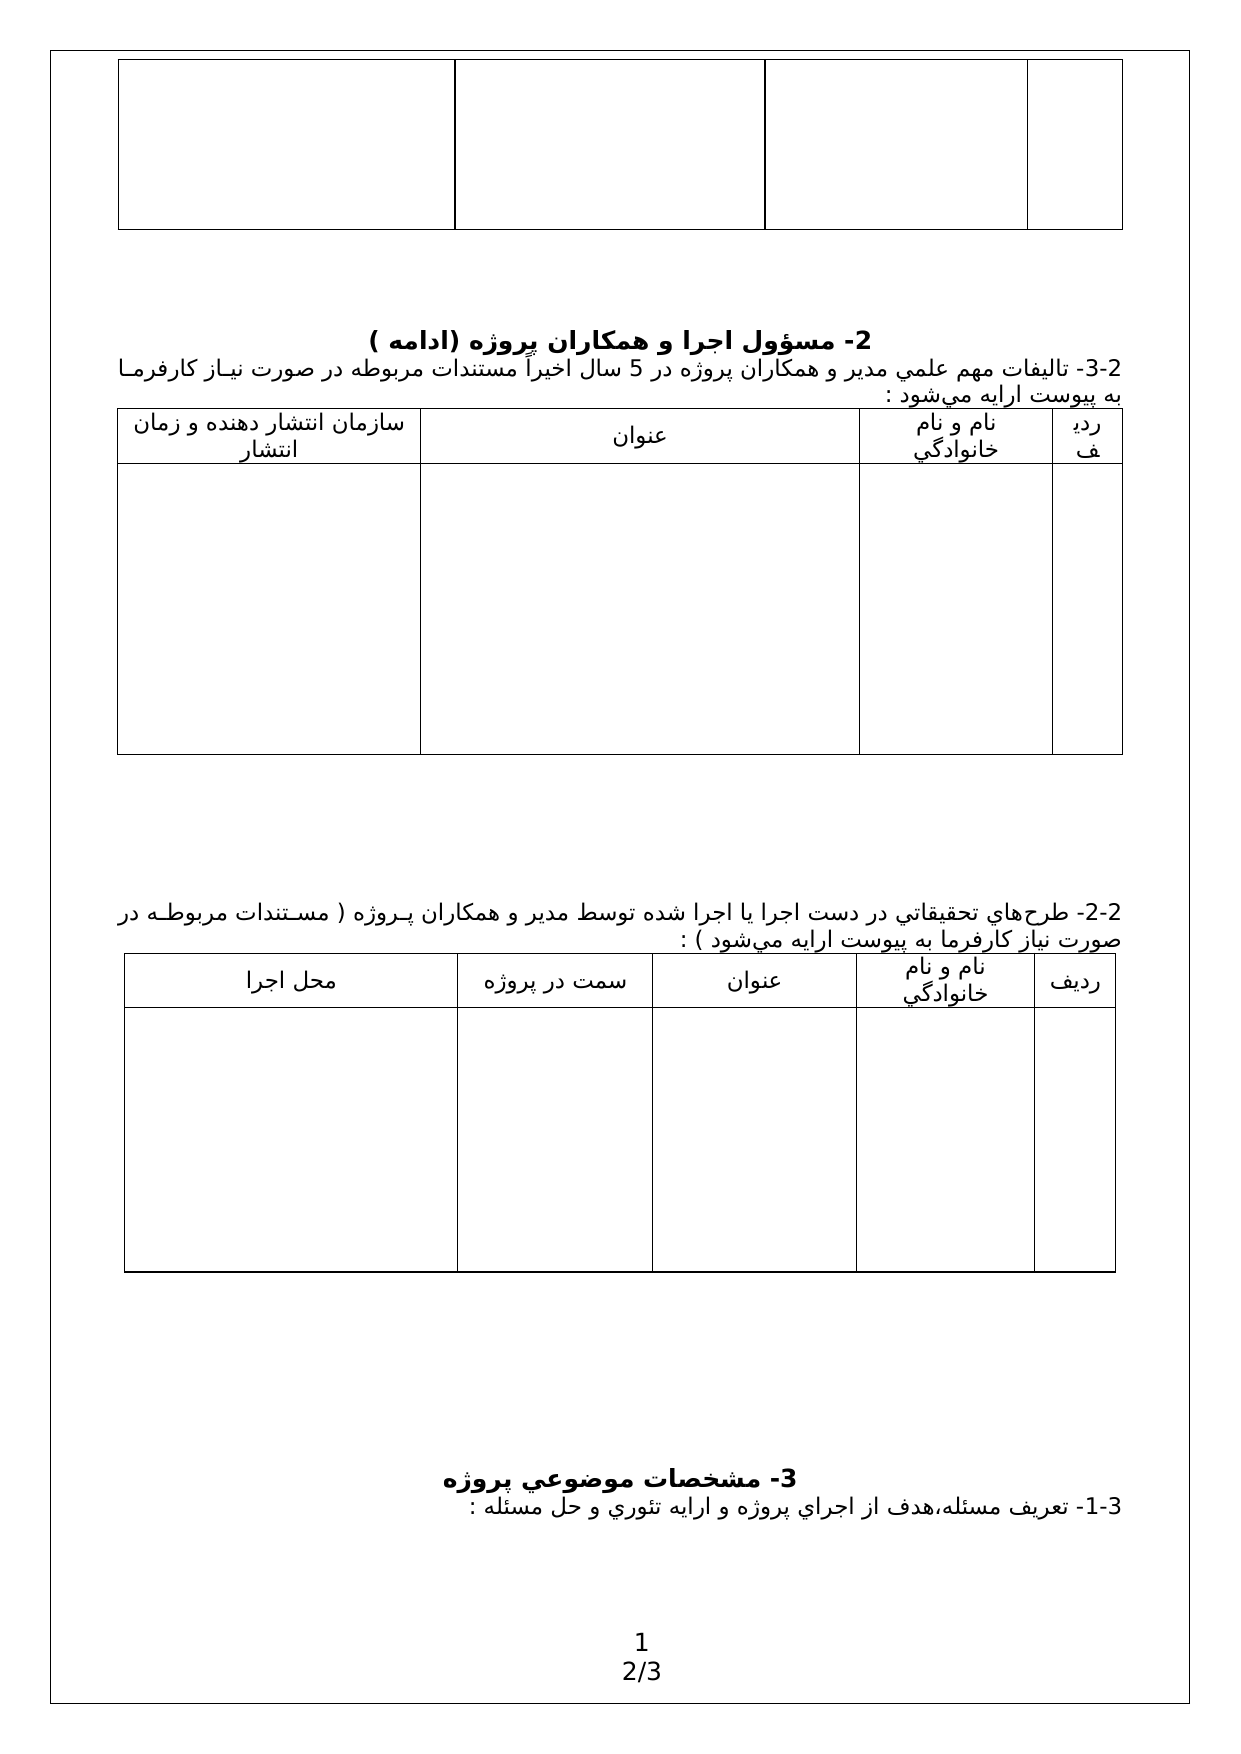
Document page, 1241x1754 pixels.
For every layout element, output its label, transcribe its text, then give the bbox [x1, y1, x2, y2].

table_header عنوان [421, 409, 859, 463]
table_header نام و نام خانوادگي [857, 954, 1034, 1007]
table_cell [458, 1008, 652, 1271]
table_cell [860, 464, 1052, 754]
table_header نام و نام خانوادگي [860, 409, 1052, 463]
table_cell [857, 1008, 1034, 1271]
text 3- مشخصات موضوعي پروژه [118, 1464, 1122, 1493]
table_cell [118, 464, 420, 754]
text 3-2- تاليفات مهم علمي مدير و همكاران پروژه در 5 سال اخيراً مستندات مربوطه در صورت نياز كارفرما به پيوست ارايه مي‌شود : [118, 355, 1122, 408]
table_cell [653, 1008, 856, 1271]
table_header سمت در پروژه [458, 954, 652, 1007]
table_cell [125, 1008, 457, 1271]
table_header محل اجرا [125, 954, 457, 1007]
table_header رديف [1035, 954, 1115, 1007]
table_cell [1053, 464, 1122, 754]
table_cell [1028, 60, 1122, 228]
table_header عنوان [653, 954, 856, 1007]
table_header سازمان انتشار دهنده و زمان انتشار [118, 409, 420, 463]
table_header رديف [1053, 409, 1122, 463]
table_cell [1035, 1008, 1115, 1271]
table_cell [456, 60, 764, 228]
text 1-3- تعريف مسئله،هدف از اجراي پروژه و ارايه تئوري و حل مسئله : [118, 1493, 1122, 1520]
table_cell [766, 60, 1027, 228]
table_cell [421, 464, 859, 754]
table_cell [119, 60, 454, 228]
text 2- مسؤول اجرا و همكاران پروژه (ادامه ) [118, 326, 1122, 355]
text 2-2- طرح‌هاي تحقيقاتي در دست اجرا يا اجرا شده توسط مدير و همكاران پروژه ( مستندات مربوطه در صورت نياز كارفرما به پيوست ارايه مي‌شود ) : [118, 899, 1122, 952]
